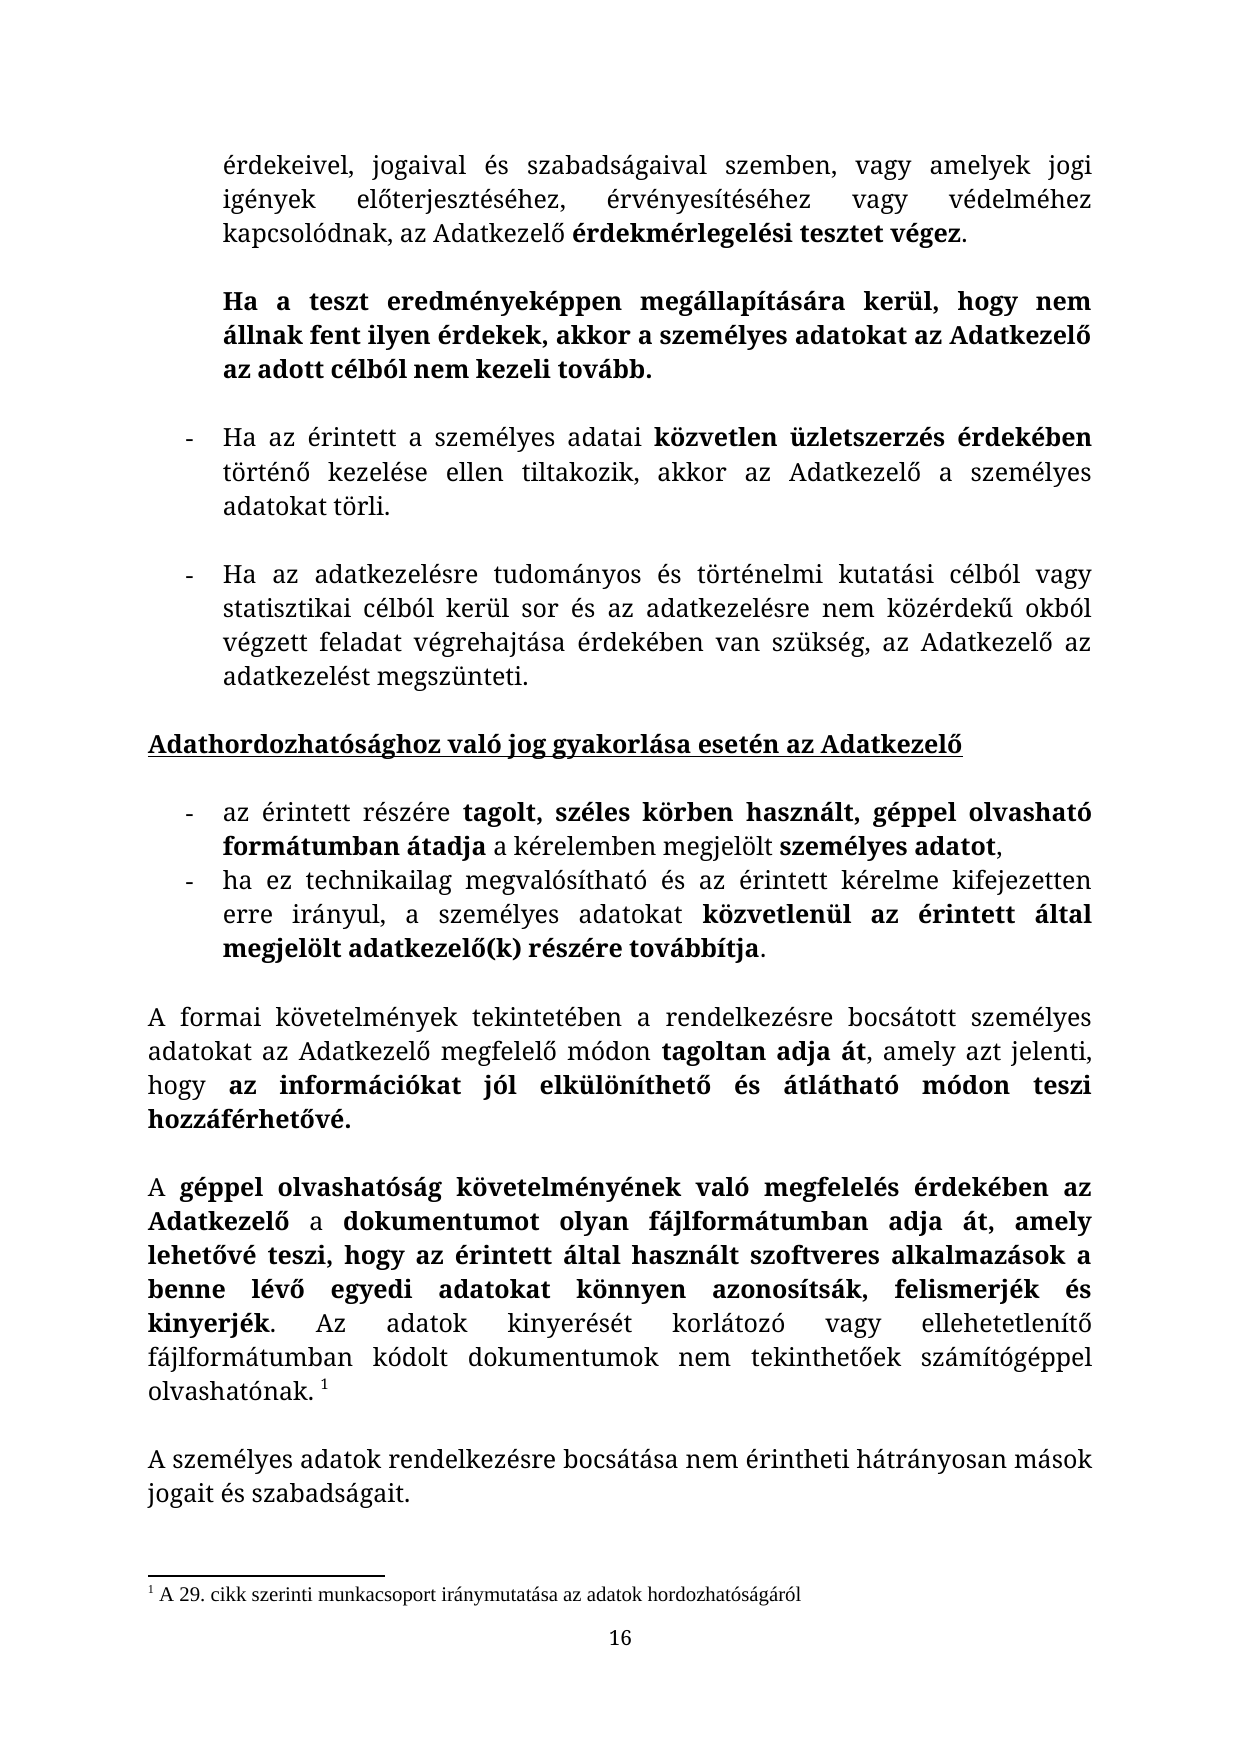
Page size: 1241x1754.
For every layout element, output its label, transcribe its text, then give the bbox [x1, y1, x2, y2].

list Ha a teszt eredményeképpen megállapítására kerül, hogy nem állnak fent ilyen érdekek, akkor a személyes adatokat az Adatkezelő az adott célból nem kezeli tovább. [223, 284, 1093, 386]
text A formai követelmények tekintetében a rendelkezésre bocsátott személyes adatokat az Adatkezelő megfelelő módon tagoltan adja át, amely azt jelenti, hogy az információkat jól elkülöníthető és átlátható módon teszi hozzáférhetővé. [148, 999, 1093, 1135]
text A személyes adatok rendelkezésre bocsátása nem érintheti hátrányosan mások jogait és szabadságait. [148, 1442, 1093, 1510]
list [185, 148, 1093, 250]
list Ha az adatkezelésre tudományos és történelmi kutatási célból vagy statisztikai célból kerül sor és az adatkezelésre nem közérdekű okból végzett feladat végrehajtása érdekében van szükség, az Adatkezelő az adatkezelést megszünteti. [185, 556, 1093, 693]
list ha ez technikailag megvalósítható és az érintett kérelme kifejezetten erre irányul, a személyes adatokat közvetlenül az érintett által megjelölt adatkezelő(k) részére továbbítja. [185, 863, 1093, 965]
list Ha az érintett a személyes adatai közvetlen üzletszerzés érdekében történő kezelése ellen tiltakozik, akkor az Adatkezelő a személyes adatokat törli. [185, 420, 1093, 522]
text Adathordozhatósághoz való jog gyakorlása esetén az Adatkezelő [148, 727, 1093, 761]
list az érintett részére tagolt, széles körben használt, géppel olvasható formátumban átadja a kérelemben megjelölt személyes adatot, [185, 795, 1093, 863]
text A géppel olvashatóság követelményének való megfelelés érdekében az Adatkezelő a dokumentumot olyan fájlformátumban adja át, amely lehetővé teszi, hogy az érintett által használt szoftveres alkalmazások a benne lévő egyedi adatokat könnyen azonosítsák, felismerjék és kinyerjék. Az adatok kinyerését korlátozó vagy ellehetetlenítő fájlformátumban kódolt dokumentumok nem tekinthetőek számítógéppel olvashatónak. [148, 1169, 1093, 1408]
